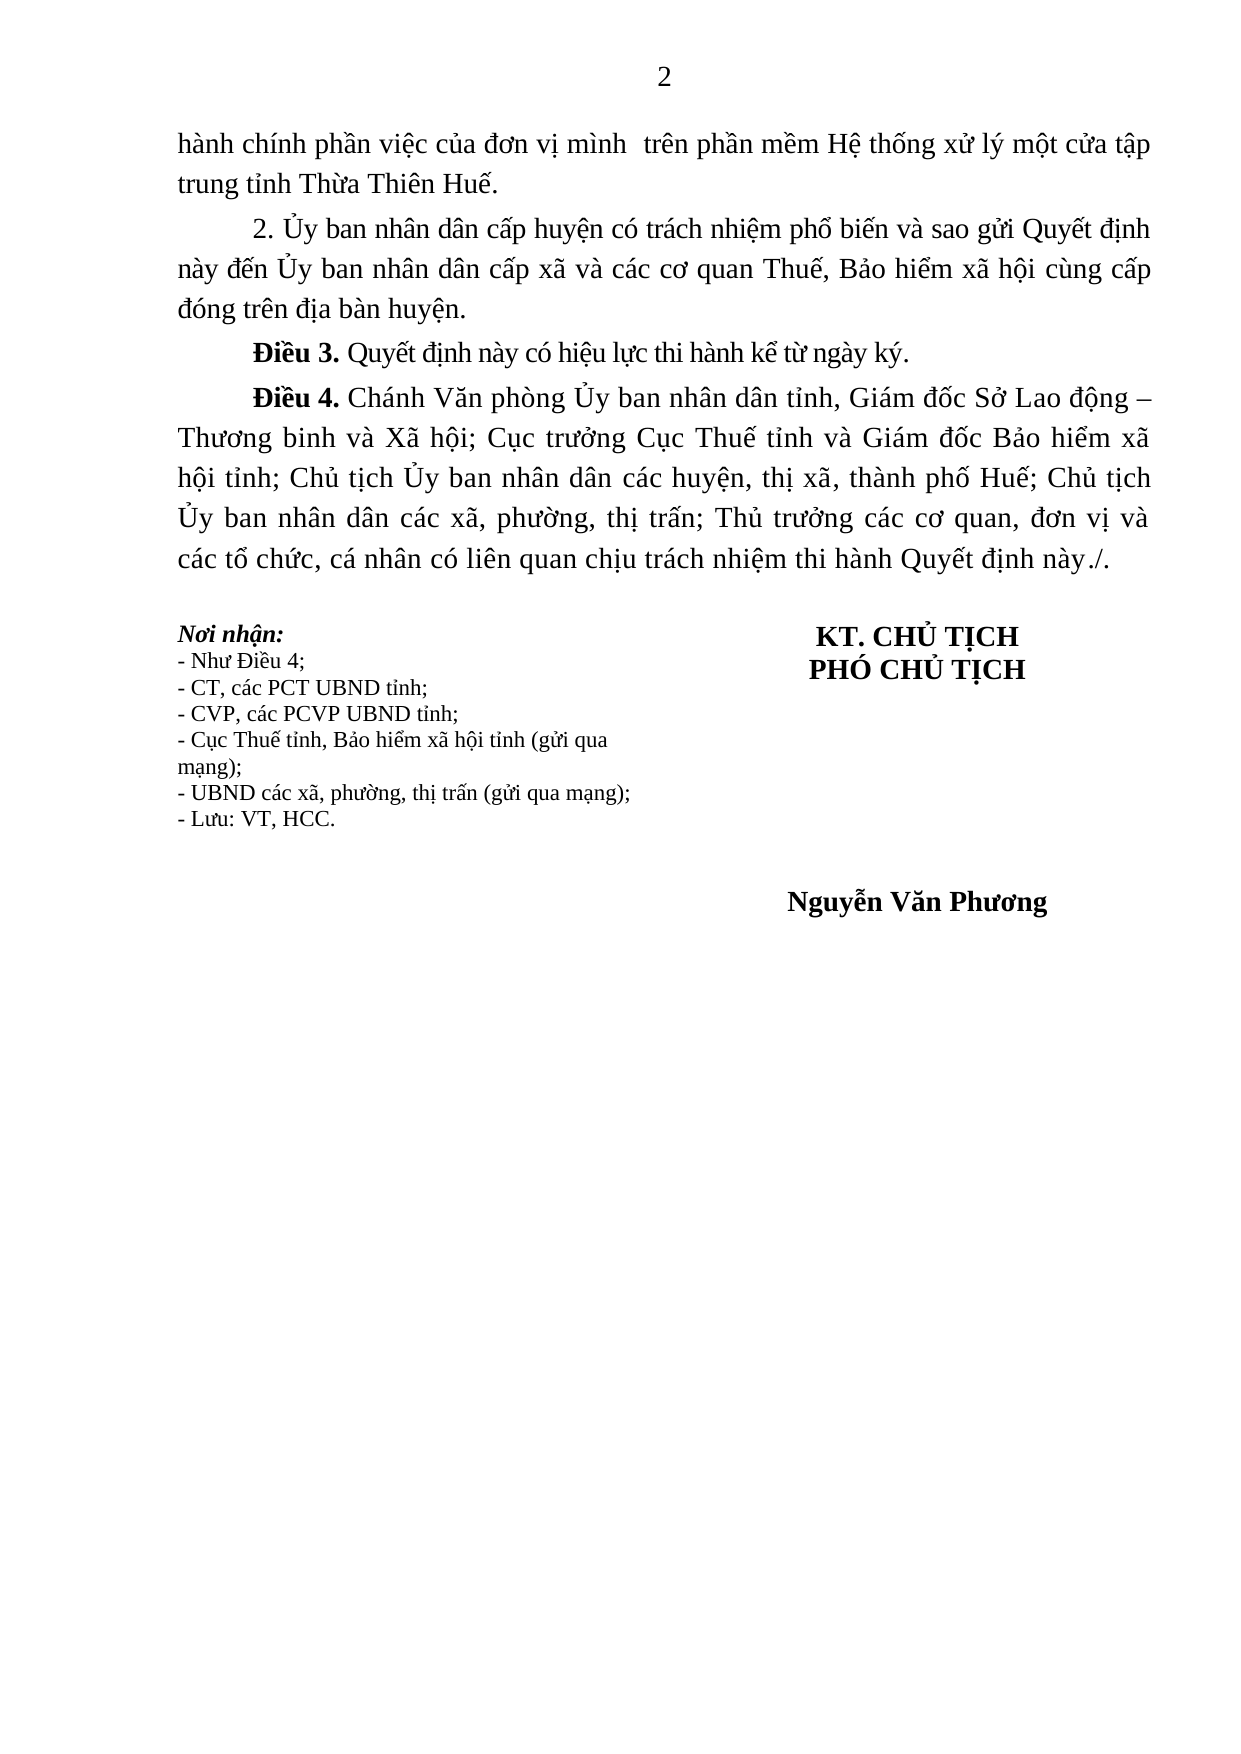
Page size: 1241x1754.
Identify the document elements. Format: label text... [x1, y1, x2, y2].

text 2. Ủy ban nhân dân cấp huyện có trách nhiệm phổ biến và sao gửi Quyết định này đến Ủy ban nhân dân cấp xã và các cơ quan Thuế, Bảo hiểm xã hội cùng cấp đóng trên địa bàn huyện. [177, 211, 1152, 325]
table_header Nơi nhận: - Như Điều 4; - CT, các PCT UBND tỉnh; - CVP, các PCVP UBND tỉnh; - Cục Thuế tỉnh, Bảo hiểm xã hội tỉnh (gửi qua mạng); - UBND các xã, phường, thị trấn (gửi qua mạng); - Lưu: VT, HCC. [166, 619, 664, 918]
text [177, 126, 1152, 200]
text Điều 3. Quyết định này có hiệu lực thi hành kể từ ngày ký. [177, 336, 1152, 369]
table_header KT. CHỦ TỊCH PHÓ CHỦ TỊCH Nguyễn Văn Phương [664, 619, 1170, 918]
text Điều 4. Chánh Văn phòng Ủy ban nhân dân tỉnh, Giám đốc Sở Lao động – Thương binh và Xã hội; Cục trưởng Cục Thuế tỉnh và Giám đốc Bảo hiểm xã hội tỉnh; Chủ tịch Ủy ban nhân dân các huyện, thị xã, thành phố Huế; Chủ tịch Ủy ban nhân dân các xã, phường, thị trấn; Thủ trưởng các cơ quan, đơn vị và các tổ chức, cá nhân có liên quan chịu trách nhiệm thi hành Quyết định này./. [177, 380, 1152, 574]
